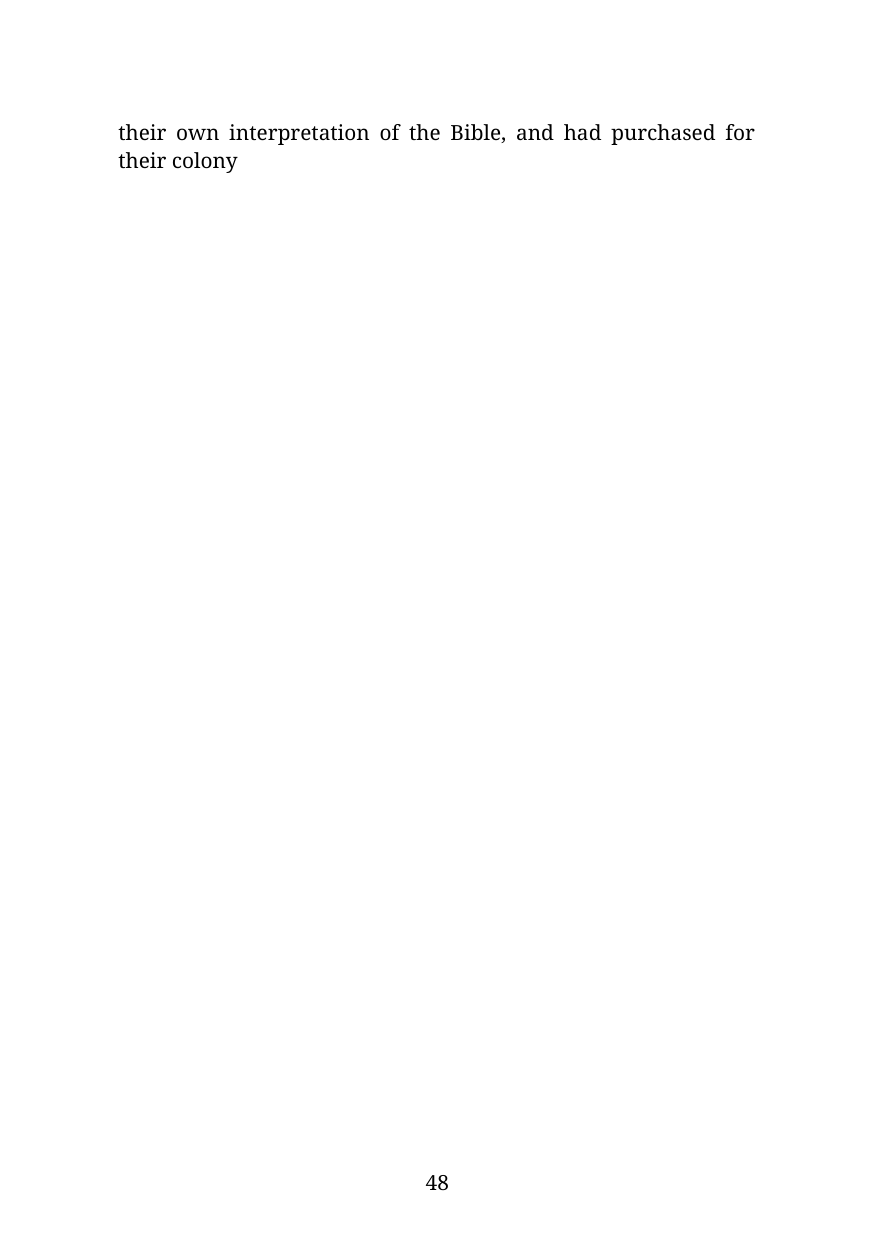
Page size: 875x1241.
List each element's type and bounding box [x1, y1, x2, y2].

text [118, 118, 756, 175]
